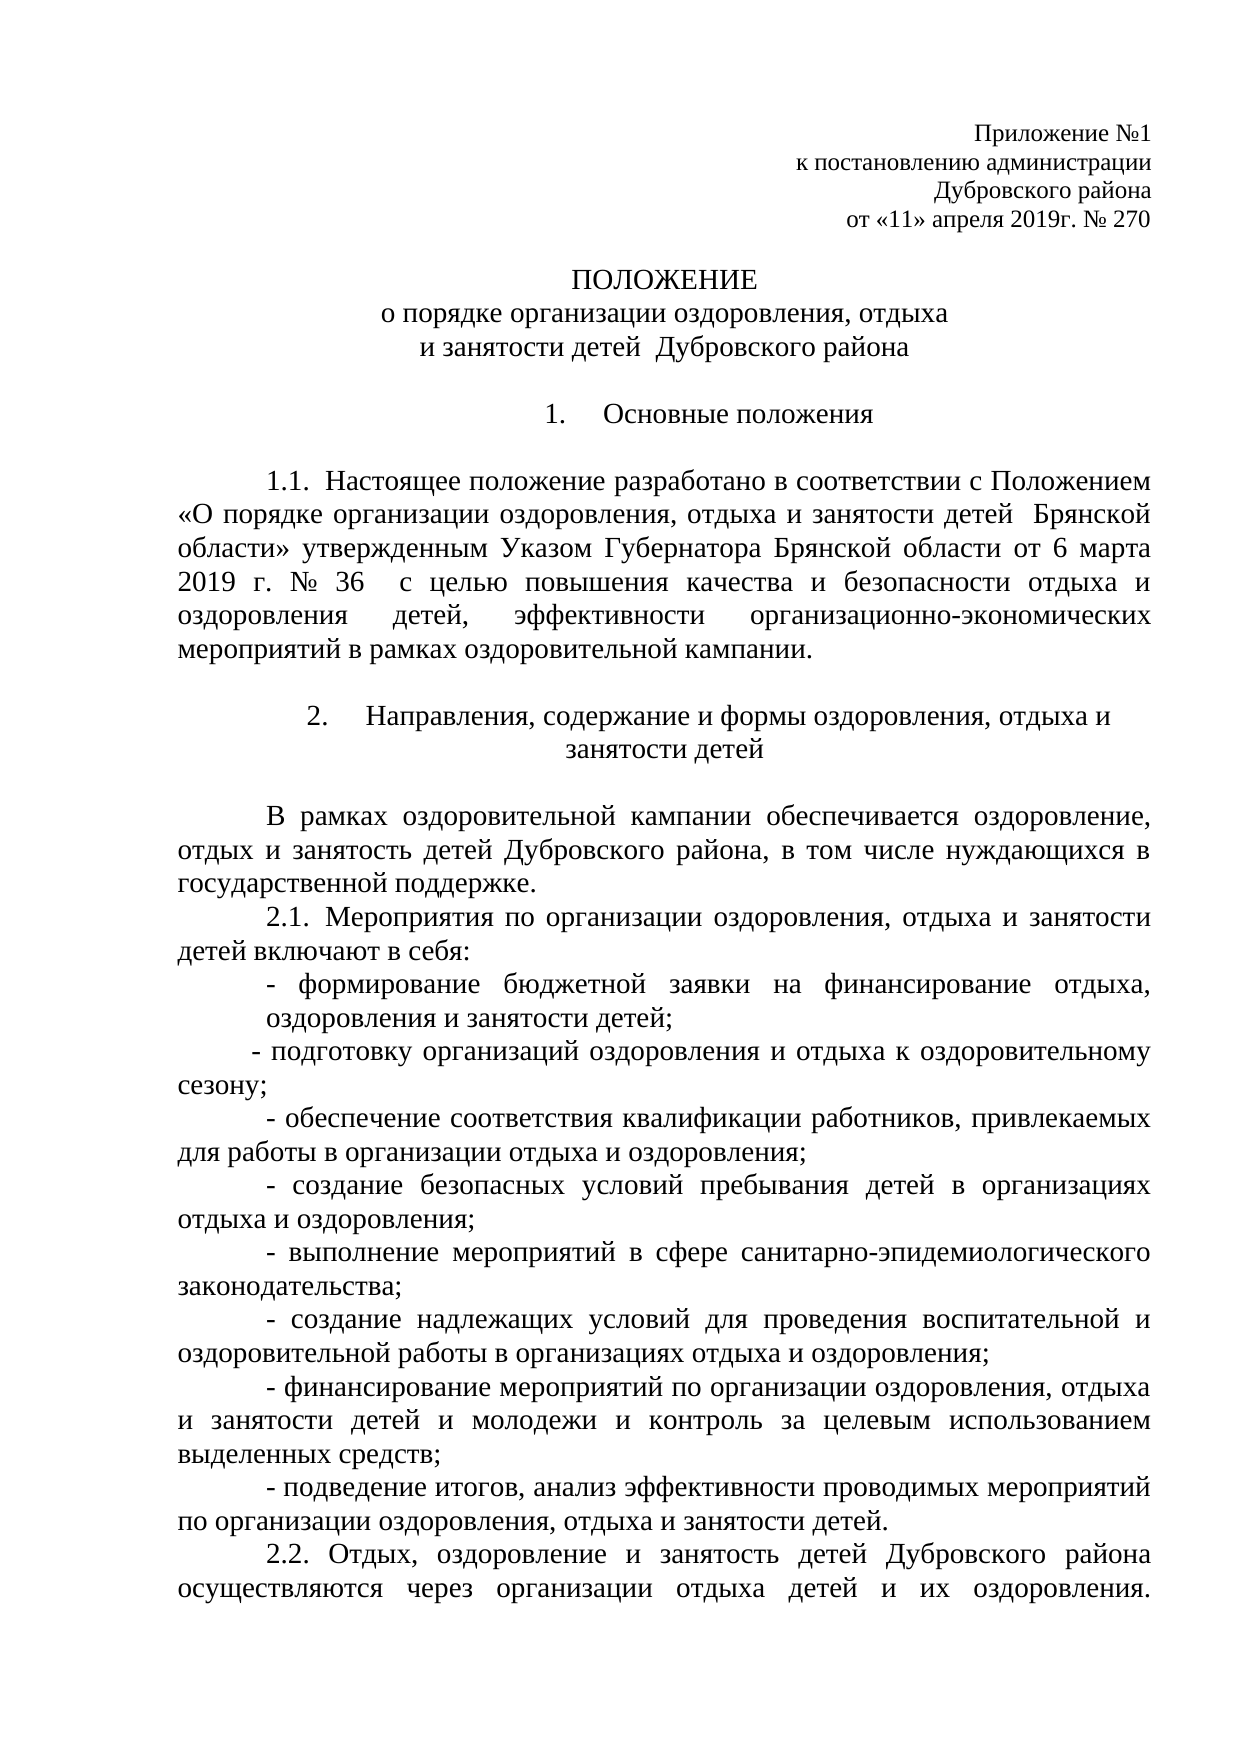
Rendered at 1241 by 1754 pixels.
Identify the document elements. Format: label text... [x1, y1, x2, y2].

list - создание надлежащих условий для проведения воспитательной и оздоровительной работы в организациях отдыха и оздоровления; [177, 1302, 1152, 1369]
text Приложение №1 [177, 118, 1152, 147]
list Настоящее положение разработано в соответствии с Положением «О порядке организации оздоровления, отдыха и занятости детей Брянской области» утвержденным Указом Губернатора Брянской области от 6 марта 2019 г. № 36 с целью повышения качества и безопасности отдыха и оздоровления детей, эффективности организационно-экономических мероприятий в рамках оздоровительной кампании. [177, 463, 1152, 664]
text от «11» апреля 2019г. № 270 [177, 204, 1152, 233]
list - подведение итогов, анализ эффективности проводимых мероприятий по организации оздоровления, отдыха и занятости детей. [177, 1469, 1152, 1536]
text ПОЛОЖЕНИЕ [177, 262, 1152, 295]
text к постановлению администрации [177, 147, 1152, 176]
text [177, 1536, 1152, 1603]
list В рамках оздоровительной кампании обеспечивается оздоровление, отдых и занятость детей Дубровского района, в том числе нуждающихся в государственной поддержке. [177, 798, 1152, 899]
list Мероприятия по организации оздоровления, отдыха и занятости детей включают в себя: [177, 899, 1152, 966]
list - создание безопасных условий пребывания детей в организациях отдыха и оздоровления; [177, 1167, 1152, 1234]
text Дубровского района [177, 176, 1152, 204]
text и занятости детей Дубровского района [177, 329, 1152, 362]
list - выполнение мероприятий в сфере санитарно-эпидемиологического законодательства; [177, 1234, 1152, 1302]
list - обеспечение соответствия квалификации работников, привлекаемых для работы в организации отдыха и оздоровления; [177, 1100, 1152, 1167]
list - подготовку организаций оздоровления и отдыха к оздоровительному сезону; [177, 1033, 1152, 1100]
text о порядке организации оздоровления, отдыха [177, 295, 1152, 329]
list - формирование бюджетной заявки на финансирование отдыха, оздоровления и занятости детей; [266, 966, 1152, 1033]
list - финансирование мероприятий по организации оздоровления, отдыха и занятости детей и молодежи и контроль за целевым использованием выделенных средств; [177, 1369, 1152, 1469]
list Направления, содержание и формы оздоровления, отдыха и занятости детей [177, 698, 1152, 765]
list Основные положения [177, 396, 1152, 429]
